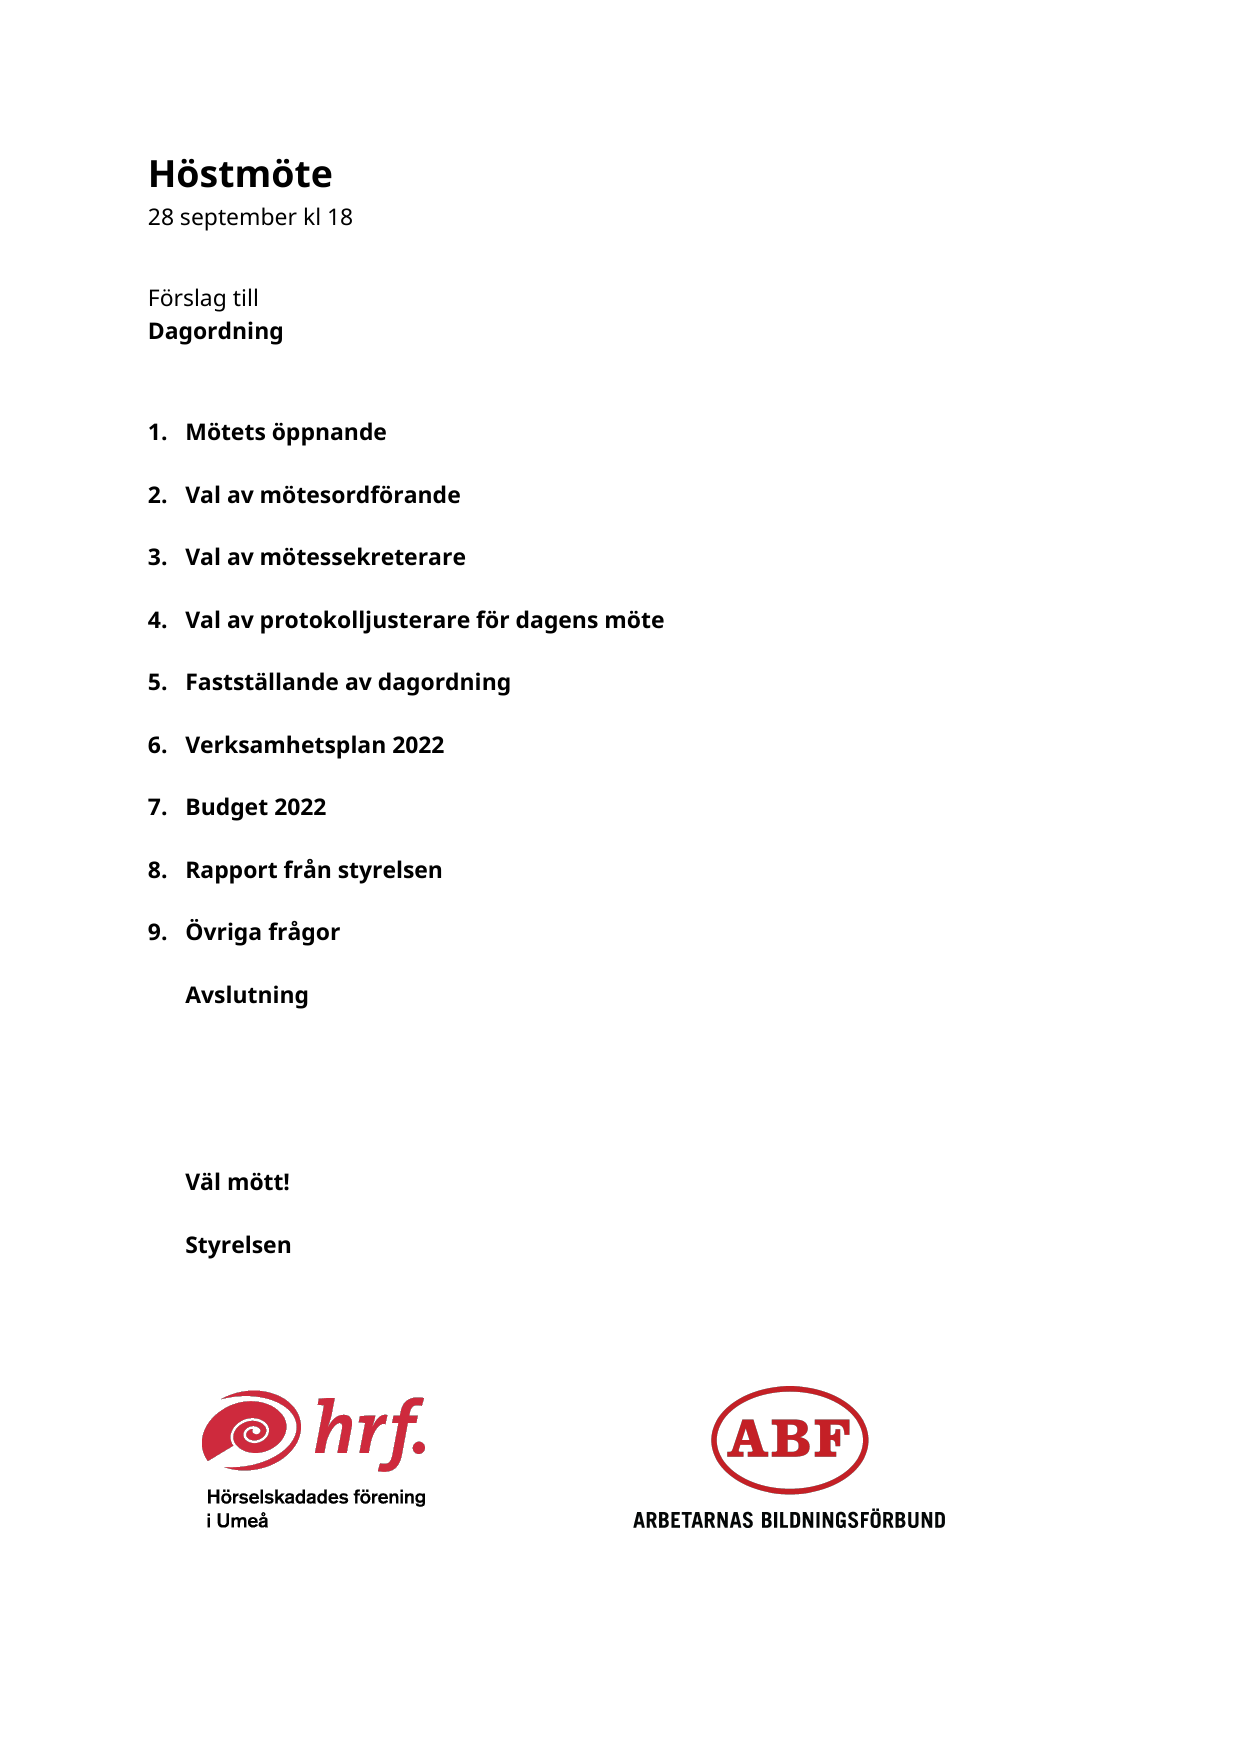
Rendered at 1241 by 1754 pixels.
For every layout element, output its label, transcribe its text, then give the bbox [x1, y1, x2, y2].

list Rapport från styrelsen [148, 853, 1093, 885]
list Fastställande av dagordning [148, 666, 1093, 697]
text Förslag till Dagordning [148, 281, 1093, 346]
picture [633, 1386, 945, 1528]
list Val av protokolljusterare för dagens möte [148, 603, 1093, 635]
list Val av mötessekreterare [148, 541, 1093, 572]
picture [201, 1390, 425, 1528]
list Övriga frågor [148, 916, 1093, 947]
list Avslutning [185, 978, 1093, 1010]
list Styrelsen [185, 1228, 1093, 1260]
list Budget 2022 [148, 791, 1093, 822]
list Verksamhetsplan 2022 [148, 728, 1093, 760]
list Mötets öppnande [148, 416, 1093, 447]
text Höstmöte 28 september kl 18 [148, 148, 1093, 263]
list Väl mött! [185, 1166, 1093, 1197]
list Val av mötesordförande [148, 478, 1093, 510]
